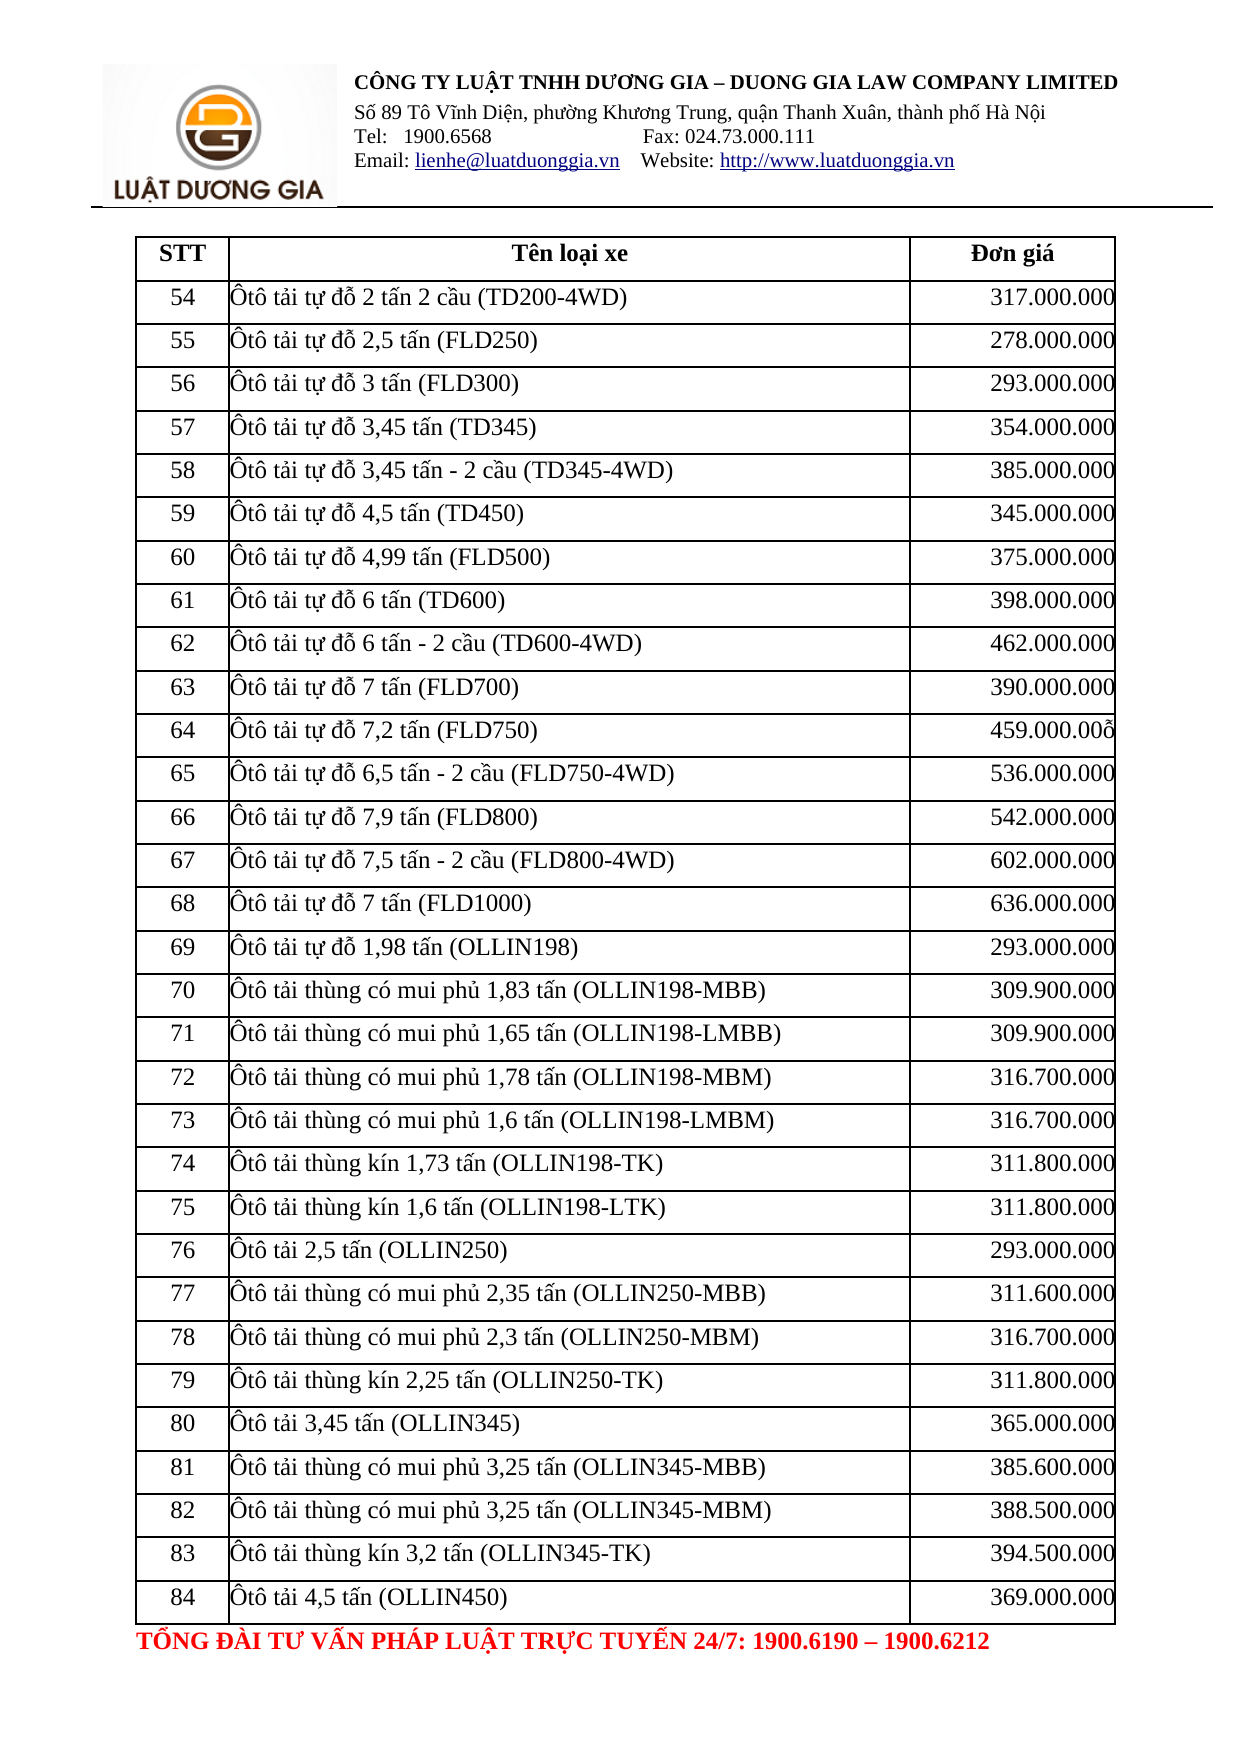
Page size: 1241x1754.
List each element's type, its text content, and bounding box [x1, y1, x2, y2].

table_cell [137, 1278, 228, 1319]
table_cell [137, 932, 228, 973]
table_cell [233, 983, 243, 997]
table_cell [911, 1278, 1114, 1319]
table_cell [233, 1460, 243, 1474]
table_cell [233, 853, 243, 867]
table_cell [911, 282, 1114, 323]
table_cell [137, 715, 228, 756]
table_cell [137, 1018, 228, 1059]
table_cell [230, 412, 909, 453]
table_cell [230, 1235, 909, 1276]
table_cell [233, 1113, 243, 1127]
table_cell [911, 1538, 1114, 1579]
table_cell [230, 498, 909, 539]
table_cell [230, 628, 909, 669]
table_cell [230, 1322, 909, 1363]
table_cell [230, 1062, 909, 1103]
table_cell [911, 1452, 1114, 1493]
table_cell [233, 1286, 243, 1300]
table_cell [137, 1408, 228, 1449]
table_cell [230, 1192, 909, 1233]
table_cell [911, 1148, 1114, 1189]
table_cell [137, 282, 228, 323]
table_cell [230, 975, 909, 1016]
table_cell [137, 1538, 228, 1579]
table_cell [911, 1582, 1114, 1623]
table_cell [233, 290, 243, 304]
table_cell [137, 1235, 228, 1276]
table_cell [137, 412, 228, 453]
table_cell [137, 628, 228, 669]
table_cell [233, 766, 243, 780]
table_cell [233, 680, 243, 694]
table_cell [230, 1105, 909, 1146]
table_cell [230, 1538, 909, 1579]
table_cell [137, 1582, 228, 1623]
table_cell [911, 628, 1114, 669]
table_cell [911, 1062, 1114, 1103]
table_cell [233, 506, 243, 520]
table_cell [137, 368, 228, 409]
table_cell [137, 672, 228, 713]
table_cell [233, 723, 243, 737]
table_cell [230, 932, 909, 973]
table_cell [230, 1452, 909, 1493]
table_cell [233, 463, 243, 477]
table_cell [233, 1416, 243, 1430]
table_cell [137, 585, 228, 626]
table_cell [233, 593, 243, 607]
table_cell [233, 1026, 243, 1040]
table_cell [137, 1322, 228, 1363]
table_header Đơn giá [911, 238, 1114, 279]
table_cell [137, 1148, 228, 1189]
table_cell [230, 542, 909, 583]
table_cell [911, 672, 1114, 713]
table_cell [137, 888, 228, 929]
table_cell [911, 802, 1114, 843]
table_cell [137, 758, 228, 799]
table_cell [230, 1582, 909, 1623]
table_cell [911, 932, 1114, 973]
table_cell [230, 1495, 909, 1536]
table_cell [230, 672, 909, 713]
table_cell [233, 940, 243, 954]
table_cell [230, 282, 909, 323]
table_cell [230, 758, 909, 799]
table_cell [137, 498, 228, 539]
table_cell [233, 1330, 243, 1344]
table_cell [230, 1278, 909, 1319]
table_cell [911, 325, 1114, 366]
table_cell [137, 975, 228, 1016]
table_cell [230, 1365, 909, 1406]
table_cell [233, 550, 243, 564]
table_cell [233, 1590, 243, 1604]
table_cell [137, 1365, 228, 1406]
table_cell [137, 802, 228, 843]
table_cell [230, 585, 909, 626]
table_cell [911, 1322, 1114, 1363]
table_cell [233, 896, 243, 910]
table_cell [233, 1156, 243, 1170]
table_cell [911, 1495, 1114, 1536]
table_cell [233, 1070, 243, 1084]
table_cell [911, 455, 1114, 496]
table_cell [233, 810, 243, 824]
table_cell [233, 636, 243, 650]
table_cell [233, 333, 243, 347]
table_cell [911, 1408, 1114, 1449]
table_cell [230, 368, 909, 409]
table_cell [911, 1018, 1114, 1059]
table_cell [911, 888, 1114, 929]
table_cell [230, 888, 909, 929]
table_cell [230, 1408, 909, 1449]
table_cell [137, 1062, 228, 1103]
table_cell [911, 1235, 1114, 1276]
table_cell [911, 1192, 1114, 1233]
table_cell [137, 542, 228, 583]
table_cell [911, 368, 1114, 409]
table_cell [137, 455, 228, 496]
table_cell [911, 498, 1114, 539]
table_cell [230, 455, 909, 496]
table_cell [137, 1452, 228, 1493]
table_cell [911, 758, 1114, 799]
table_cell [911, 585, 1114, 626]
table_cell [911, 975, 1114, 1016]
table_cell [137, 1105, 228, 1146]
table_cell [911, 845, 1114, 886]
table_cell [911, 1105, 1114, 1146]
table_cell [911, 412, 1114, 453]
table_header Tên loại xe [230, 238, 909, 279]
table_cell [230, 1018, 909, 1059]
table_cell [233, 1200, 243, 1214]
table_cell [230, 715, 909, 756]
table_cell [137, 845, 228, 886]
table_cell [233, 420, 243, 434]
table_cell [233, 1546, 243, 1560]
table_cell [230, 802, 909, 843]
table_header STT [137, 238, 228, 279]
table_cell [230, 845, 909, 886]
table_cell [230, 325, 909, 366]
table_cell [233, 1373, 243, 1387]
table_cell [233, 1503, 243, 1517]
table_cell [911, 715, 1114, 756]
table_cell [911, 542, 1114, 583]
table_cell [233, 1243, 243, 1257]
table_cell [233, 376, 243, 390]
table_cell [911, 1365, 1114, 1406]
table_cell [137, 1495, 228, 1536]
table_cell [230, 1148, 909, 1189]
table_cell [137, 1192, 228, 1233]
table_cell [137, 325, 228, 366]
picture [102, 64, 338, 207]
